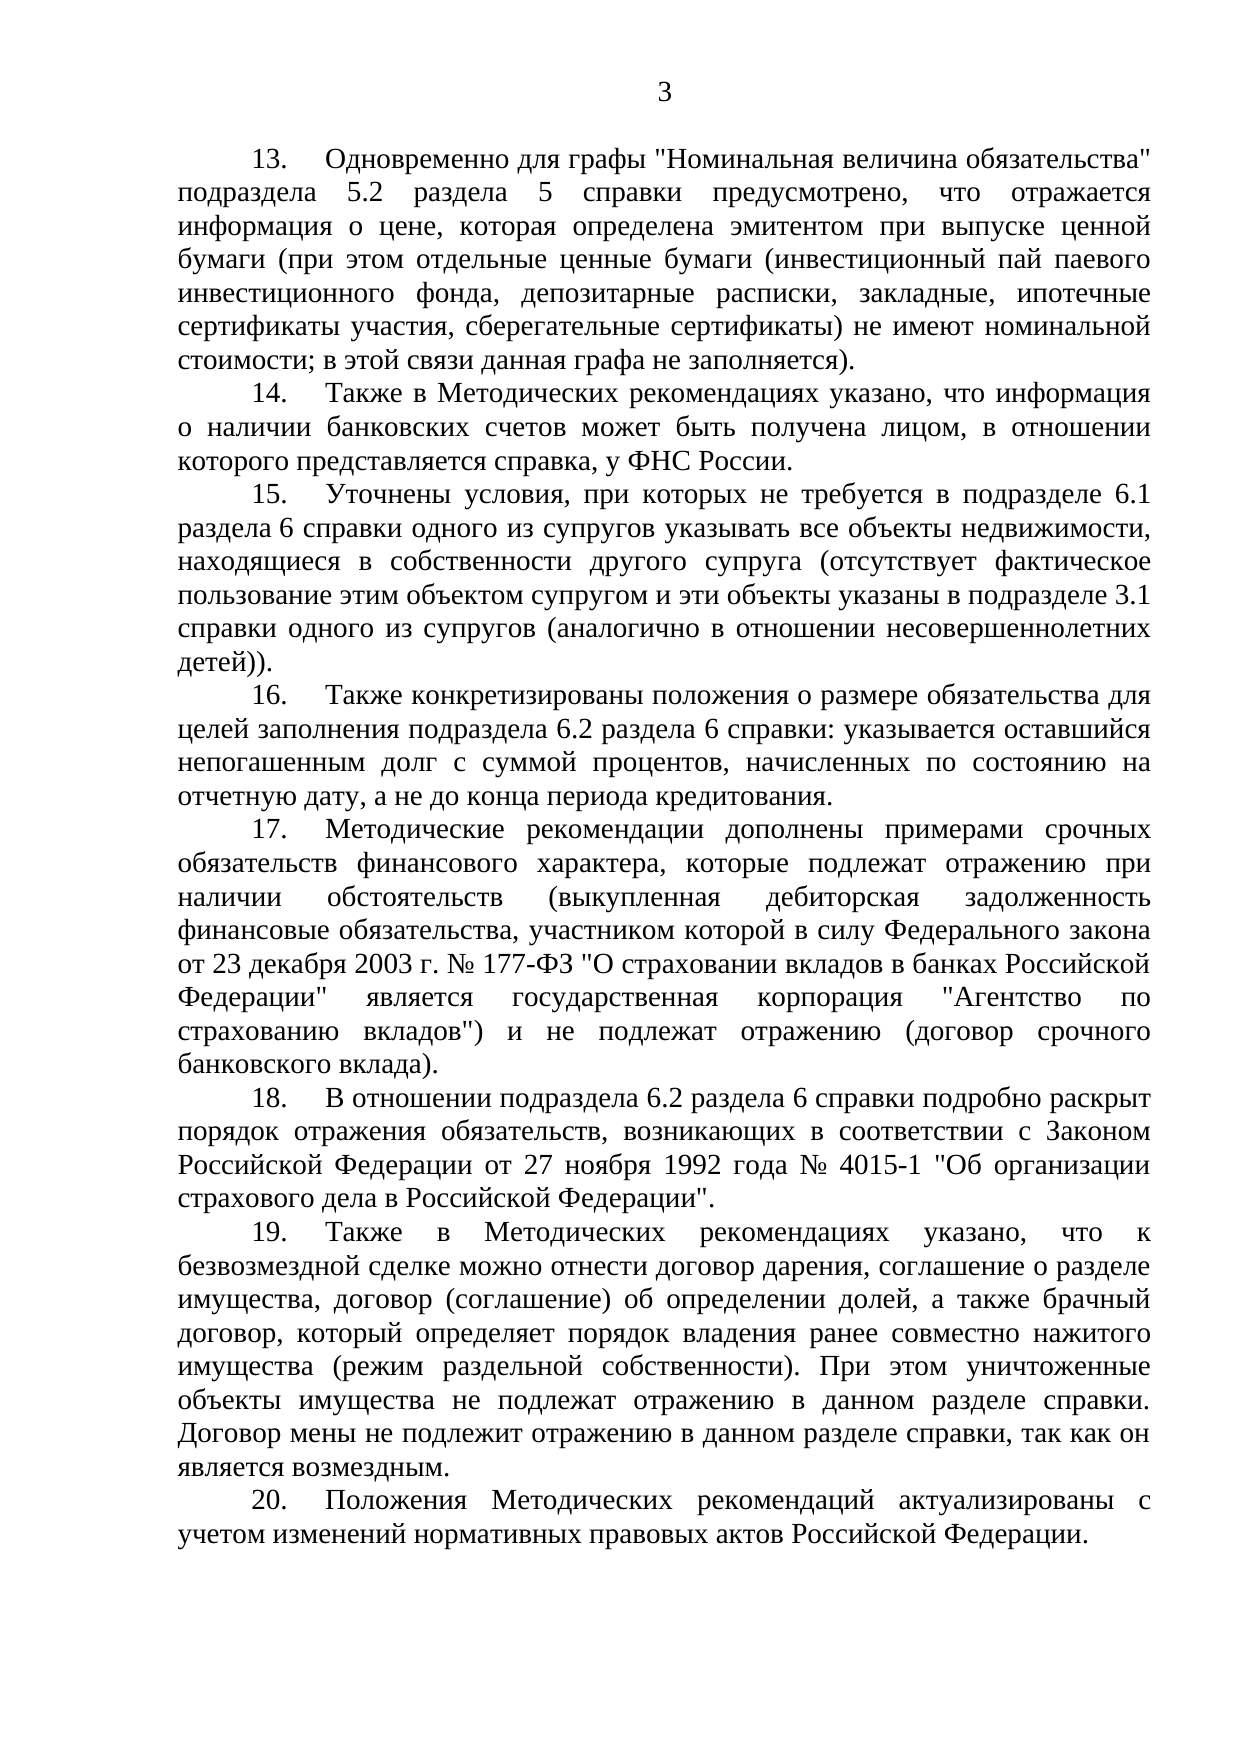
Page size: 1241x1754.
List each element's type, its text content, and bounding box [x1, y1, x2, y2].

list Положения Методических рекомендаций актуализированы с учетом изменений нормативных правовых актов Российской Федерации. [177, 1482, 1152, 1549]
list Также конкретизированы положения о размере обязательства для целей заполнения подраздела 6.2 раздела 6 справки: указывается оставшийся непогашенным долг с суммой процентов, начисленных по состоянию на отчетную дату, а не до конца периода кредитования. [177, 677, 1152, 812]
list В отношении подраздела 6.2 раздела 6 справки подробно раскрыт порядок отражения обязательств, возникающих в соответствии с Законом Российской Федерации от 27 ноября 1992 года № 4015-1 "Об организации страхового дела в Российской Федерации". [177, 1080, 1152, 1214]
list Также в Методических рекомендациях указано, что информация о наличии банковских счетов может быть получена лицом, в отношении которого представляется справка, у ФНС России. [177, 376, 1152, 476]
list Методические рекомендации дополнены примерами срочных обязательств финансового характера, которые подлежат отражению при наличии обстоятельств (выкупленная дебиторская задолженность финансовые обязательства, участником которой в силу Федерального закона от 23 декабря 2003 г. № 177-ФЗ "О страховании вкладов в банках Российской Федерации" является государственная корпорация "Агентство по страхованию вкладов") и не подлежат отражению (договор срочного банковского вклада). [177, 812, 1152, 1080]
list Также в Методических рекомендациях указано, что к безвозмездной сделке можно отнести договор дарения, соглашение о разделе имущества, договор (соглашение) об определении долей, а также брачный договор, который определяет порядок владения ранее совместно нажитого имущества (режим раздельной собственности). При этом уничтоженные объекты имущества не подлежат отражению в данном разделе справки. Договор мены не подлежит отражению в данном разделе справки, так как он является возмездным. [177, 1214, 1152, 1482]
list Одновременно для графы "Номинальная величина обязательства" подраздела 5.2 раздела 5 справки предусмотрено, что отражается информация о цене, которая определена эмитентом при выпуске ценной бумаги (при этом отдельные ценные бумаги (инвестиционный пай паевого инвестиционного фонда, депозитарные расписки, закладные, ипотечные сертификаты участия, сберегательные сертификаты) не имеют номинальной стоимости; в этой связи данная графа не заполняется). [177, 141, 1152, 376]
list Уточнены условия, при которых не требуется в подразделе 6.1 раздела 6 справки одного из супругов указывать все объекты недвижимости, находящиеся в собственности другого супруга (отсутствует фактическое пользование этим объектом супругом и эти объекты указаны в подразделе 3.1 справки одного из супругов (аналогично в отношении несовершеннолетних детей)). [177, 476, 1152, 677]
